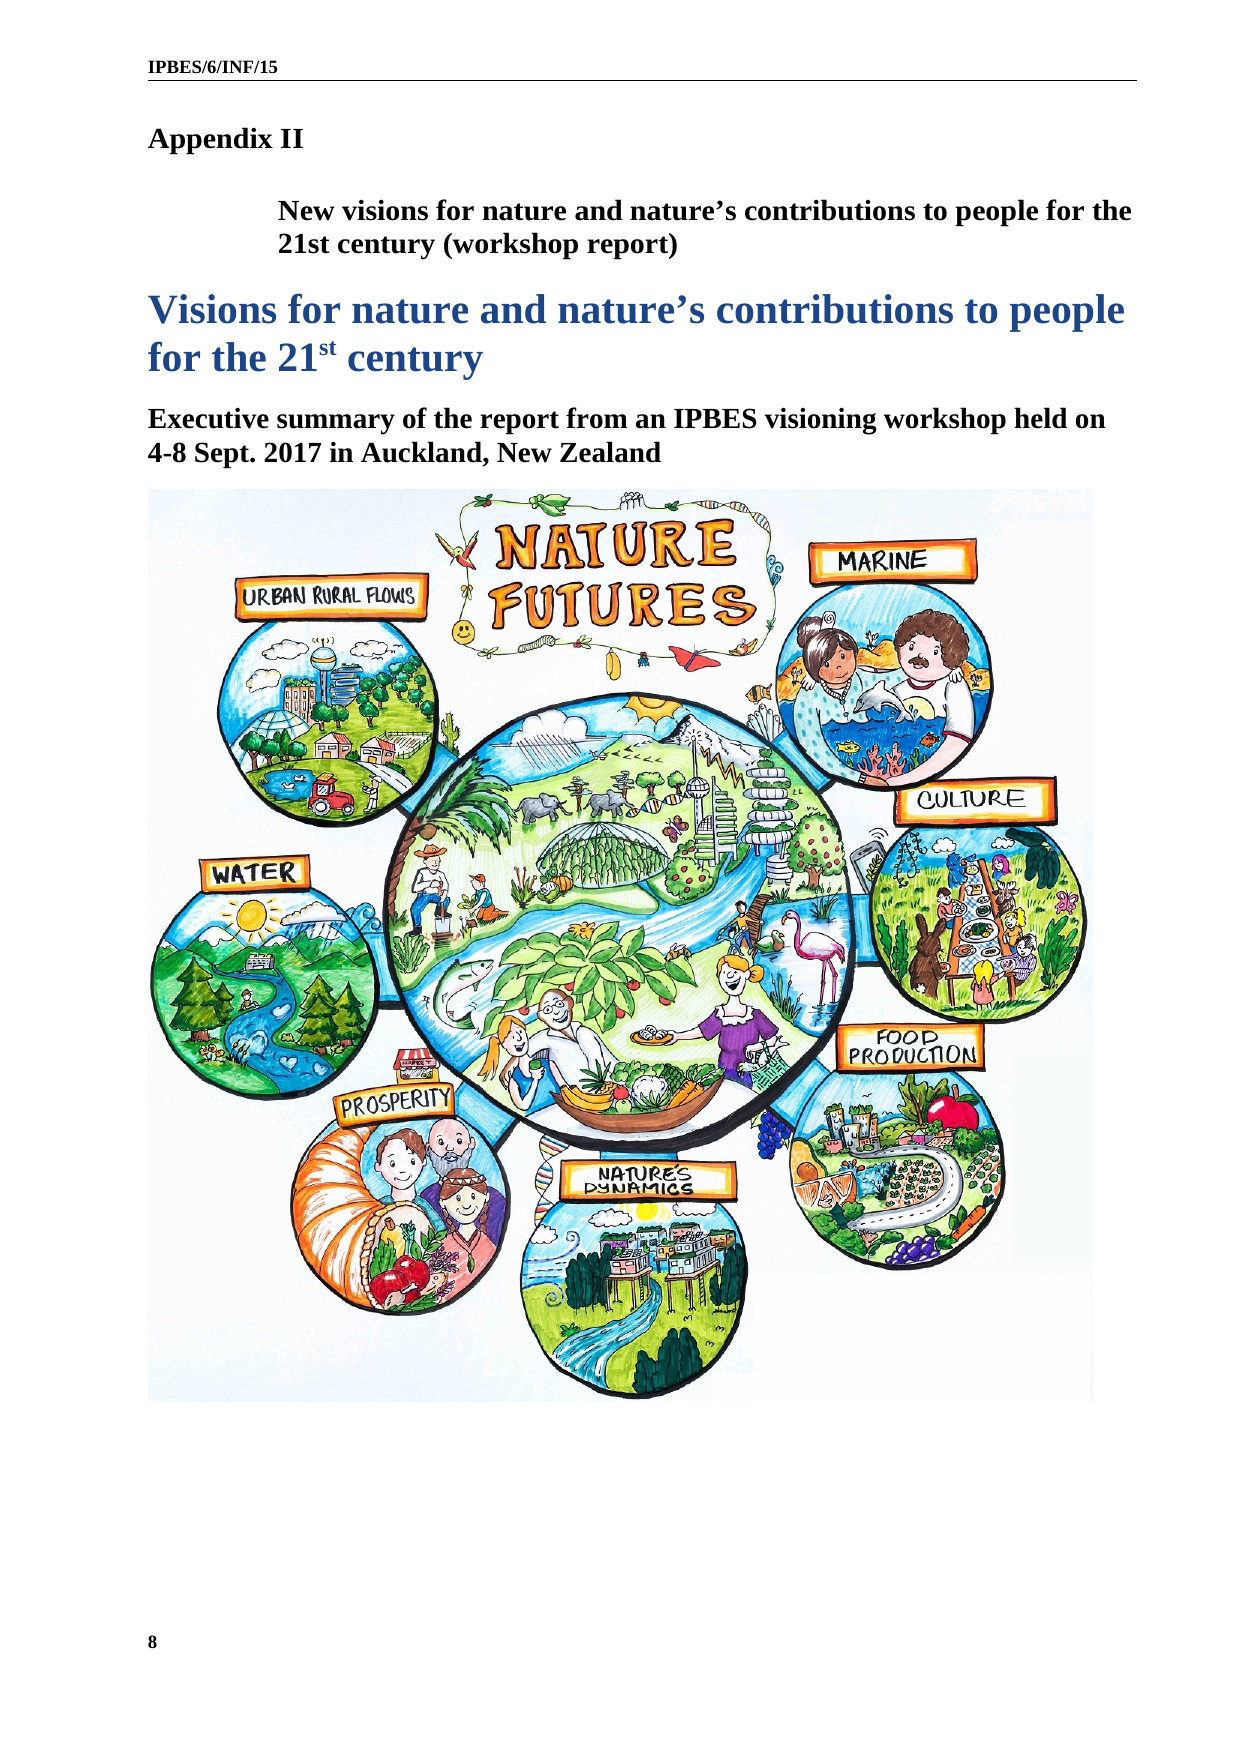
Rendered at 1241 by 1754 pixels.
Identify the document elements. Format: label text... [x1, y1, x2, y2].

text Executive summary of the report from an IPBES visioning workshop held on 4-8 Sept. 2017 in Auckland, New Zealand [148, 401, 1137, 468]
text Visions for nature and nature’s contributions to people for the 21st century [148, 285, 1137, 381]
title New visions for nature and nature’s contributions to people for the 21st century (workshop report) [278, 193, 1137, 260]
text Appendix II [148, 122, 1107, 155]
picture [147, 489, 1094, 1402]
